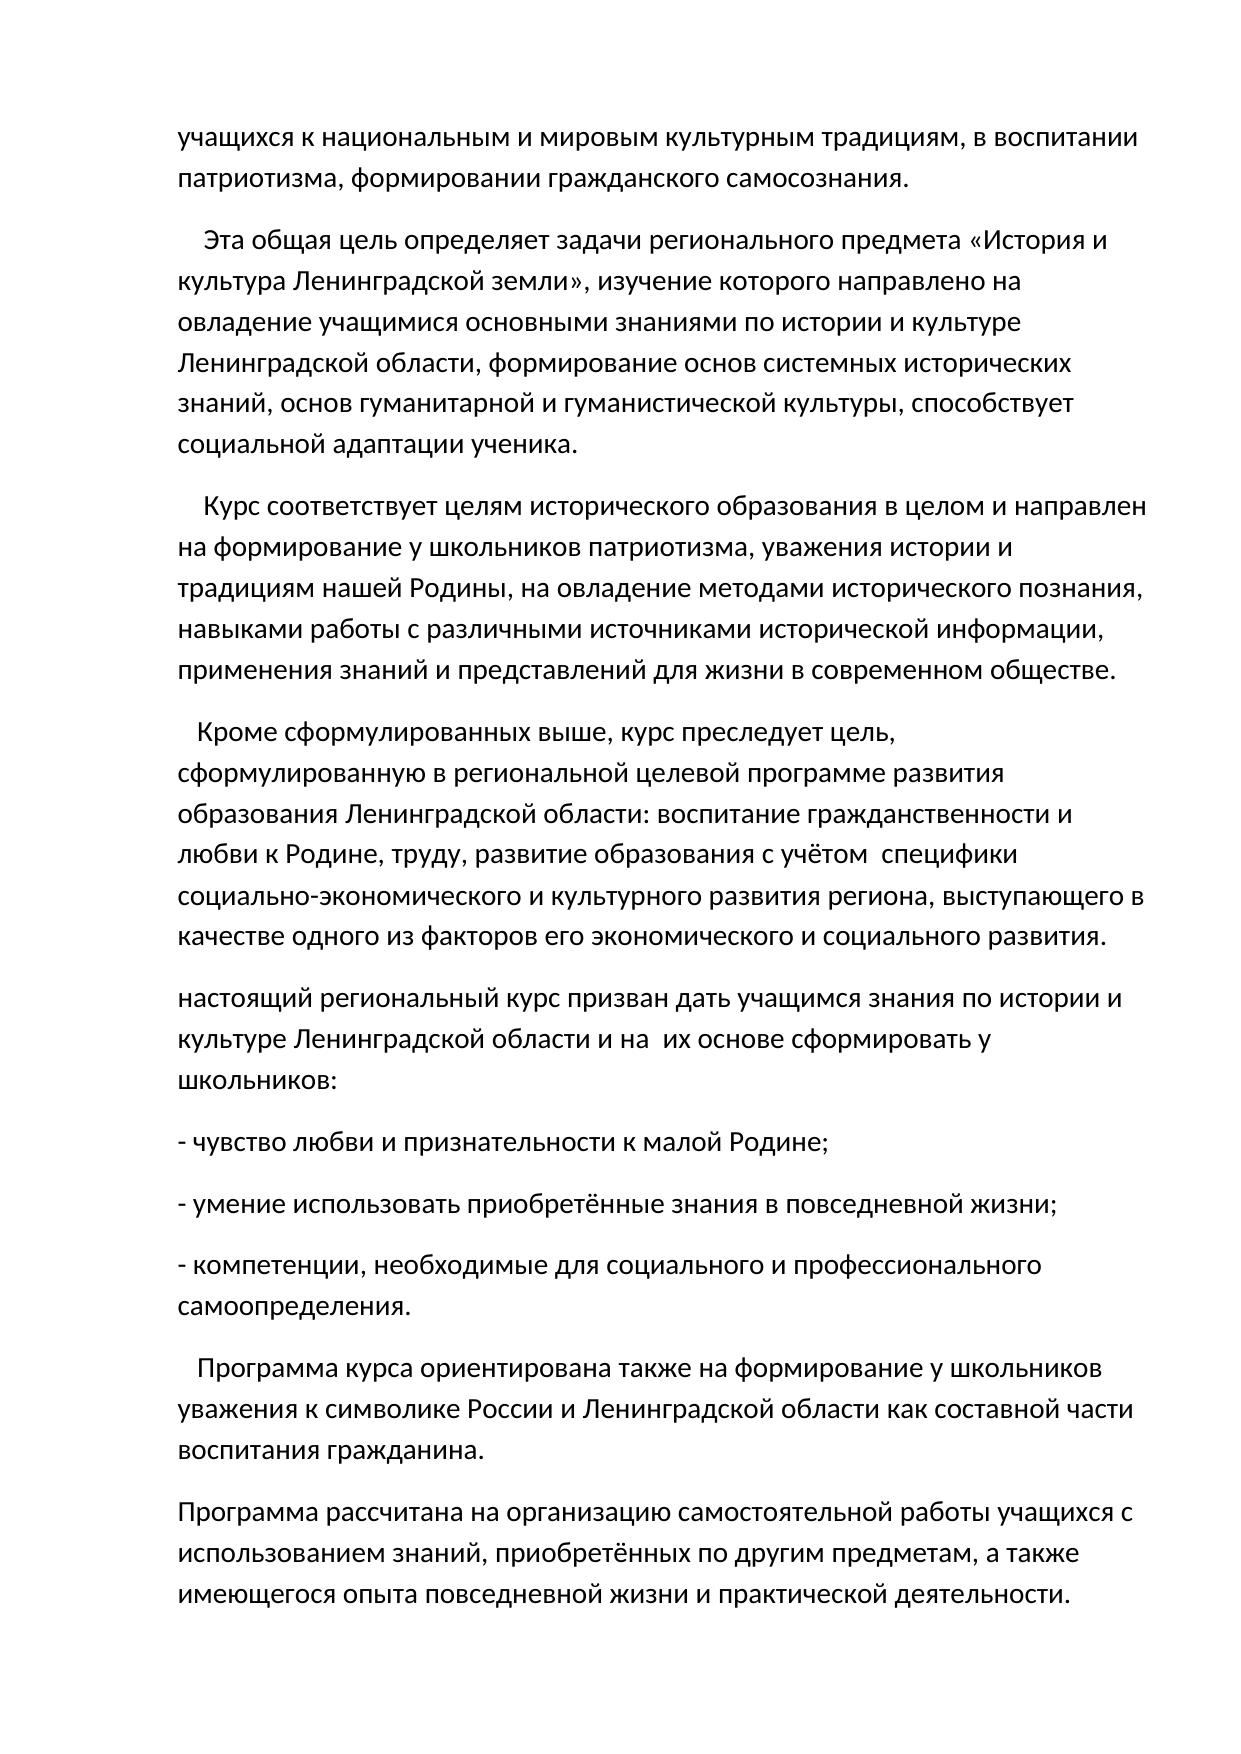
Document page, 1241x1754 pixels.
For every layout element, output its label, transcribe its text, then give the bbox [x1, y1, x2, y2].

text настоящий региональный курс призван дать учащимся знания по истории и культуре Ленинградской области и на их основе сформировать у школьников: [177, 979, 1152, 1097]
text Программа курса ориентирована также на формирование у школьников уважения к символике России и Ленинградской области как составной части воспитания гражданина. [177, 1349, 1152, 1467]
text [177, 118, 1152, 195]
text - чувство любви и признательности к малой Родине; [177, 1123, 1152, 1158]
text - компетенции, необходимые для социального и профессионального самоопределения. [177, 1246, 1152, 1323]
text Кроме сформулированных выше, курс преследует цель, сформулированную в региональной целевой программе развития образования Ленинградской области: воспитание гражданственности и любви к Родине, труду, развитие образования с учётом специфики социально-экономического и культурного развития региона, выступающего в качестве одного из факторов его экономического и социального развития. [177, 713, 1152, 953]
text Программа рассчитана на организацию самостоятельной работы учащихся с использованием знаний, приобретённых по другим предметам, а также имеющегося опыта повседневной жизни и практической деятельности. [177, 1493, 1152, 1610]
text Курс соответствует целям исторического образования в целом и направлен на формирование у школьников патриотизма, уважения истории и традициям нашей Родины, на овладение методами исторического познания, навыками работы с различными источниками исторической информации, применения знаний и представлений для жизни в современном обществе. [177, 487, 1152, 687]
text - умение использовать приобретённые знания в повседневной жизни; [177, 1185, 1152, 1220]
text Эта общая цель определяет задачи регионального предмета «История и культура Ленинградской земли», изучение которого направлено на овладение учащимися основными знаниями по истории и культуре Ленинградской области, формирование основ системных исторических знаний, основ гуманитарной и гуманистической культуры, способствует социальной адаптации ученика. [177, 221, 1152, 461]
